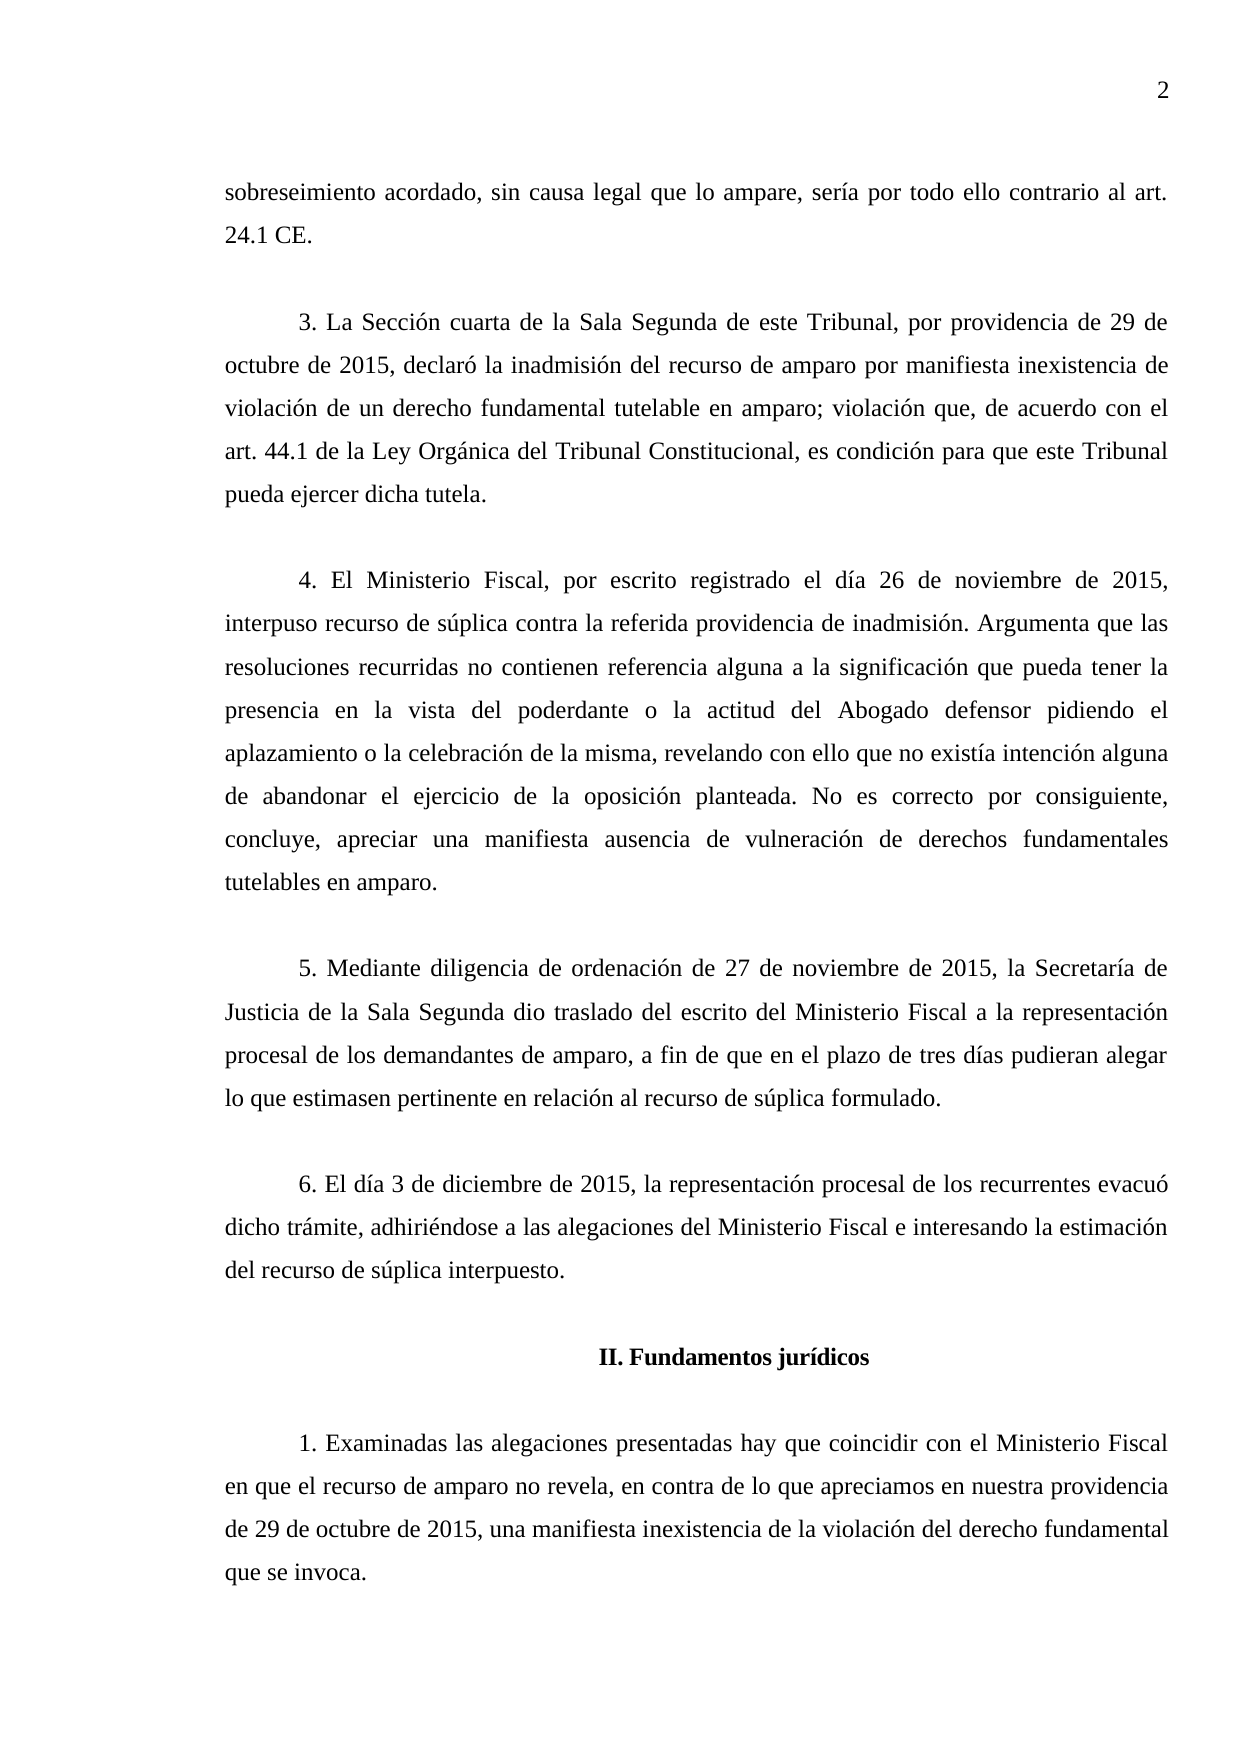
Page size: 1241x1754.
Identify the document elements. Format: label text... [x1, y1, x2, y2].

text 3. La Sección cuarta de la Sala Segunda de este Tribunal, por providencia de 29 de octubre de 2015, declaró la inadmisión del recurso de amparo por manifiesta inexistencia de violación de un derecho fundamental tutelable en amparo; violación que, de acuerdo con el art. 44.1 de la Ley Orgánica del Tribunal Constitucional, es condición para que este Tribunal pueda ejercer dicha tutela. [224, 307, 1169, 508]
subtitle II. Fundamentos jurídicos [224, 1342, 1169, 1370]
text 6. El día 3 de diciembre de 2015, la representación procesal de los recurrentes evacuó dicho trámite, adhiriéndose a las alegaciones del Ministerio Fiscal e interesando la estimación del recurso de súplica interpuesto. [224, 1169, 1169, 1284]
text 4. El Ministerio Fiscal, por escrito registrado el día 26 de noviembre de 2015, interpuso recurso de súplica contra la referida providencia de inadmisión. Argumenta que las resoluciones recurridas no contienen referencia alguna a la significación que pueda tener la presencia en la vista del poderdante o la actitud del Abogado defensor pidiendo el aplazamiento o la celebración de la misma, revelando con ello que no existía intención alguna de abandonar el ejercicio de la oposición planteada. No es correcto por consiguiente, concluye, apreciar una manifiesta ausencia de vulneración de derechos fundamentales tutelables en amparo. [224, 565, 1169, 896]
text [224, 177, 1169, 249]
text 5. Mediante diligencia de ordenación de 27 de noviembre de 2015, la Secretaría de Justicia de la Sala Segunda dio traslado del escrito del Ministerio Fiscal a la representación procesal de los demandantes de amparo, a fin de que en el plazo de tres días pudieran alegar lo que estimasen pertinente en relación al recurso de súplica formulado. [224, 953, 1169, 1112]
text 1. Examinadas las alegaciones presentadas hay que coincidir con el Ministerio Fiscal en que el recurso de amparo no revela, en contra de lo que apreciamos en nuestra providencia de 29 de octubre de 2015, una manifiesta inexistencia de la violación del derecho fundamental que se invoca. [224, 1428, 1169, 1586]
